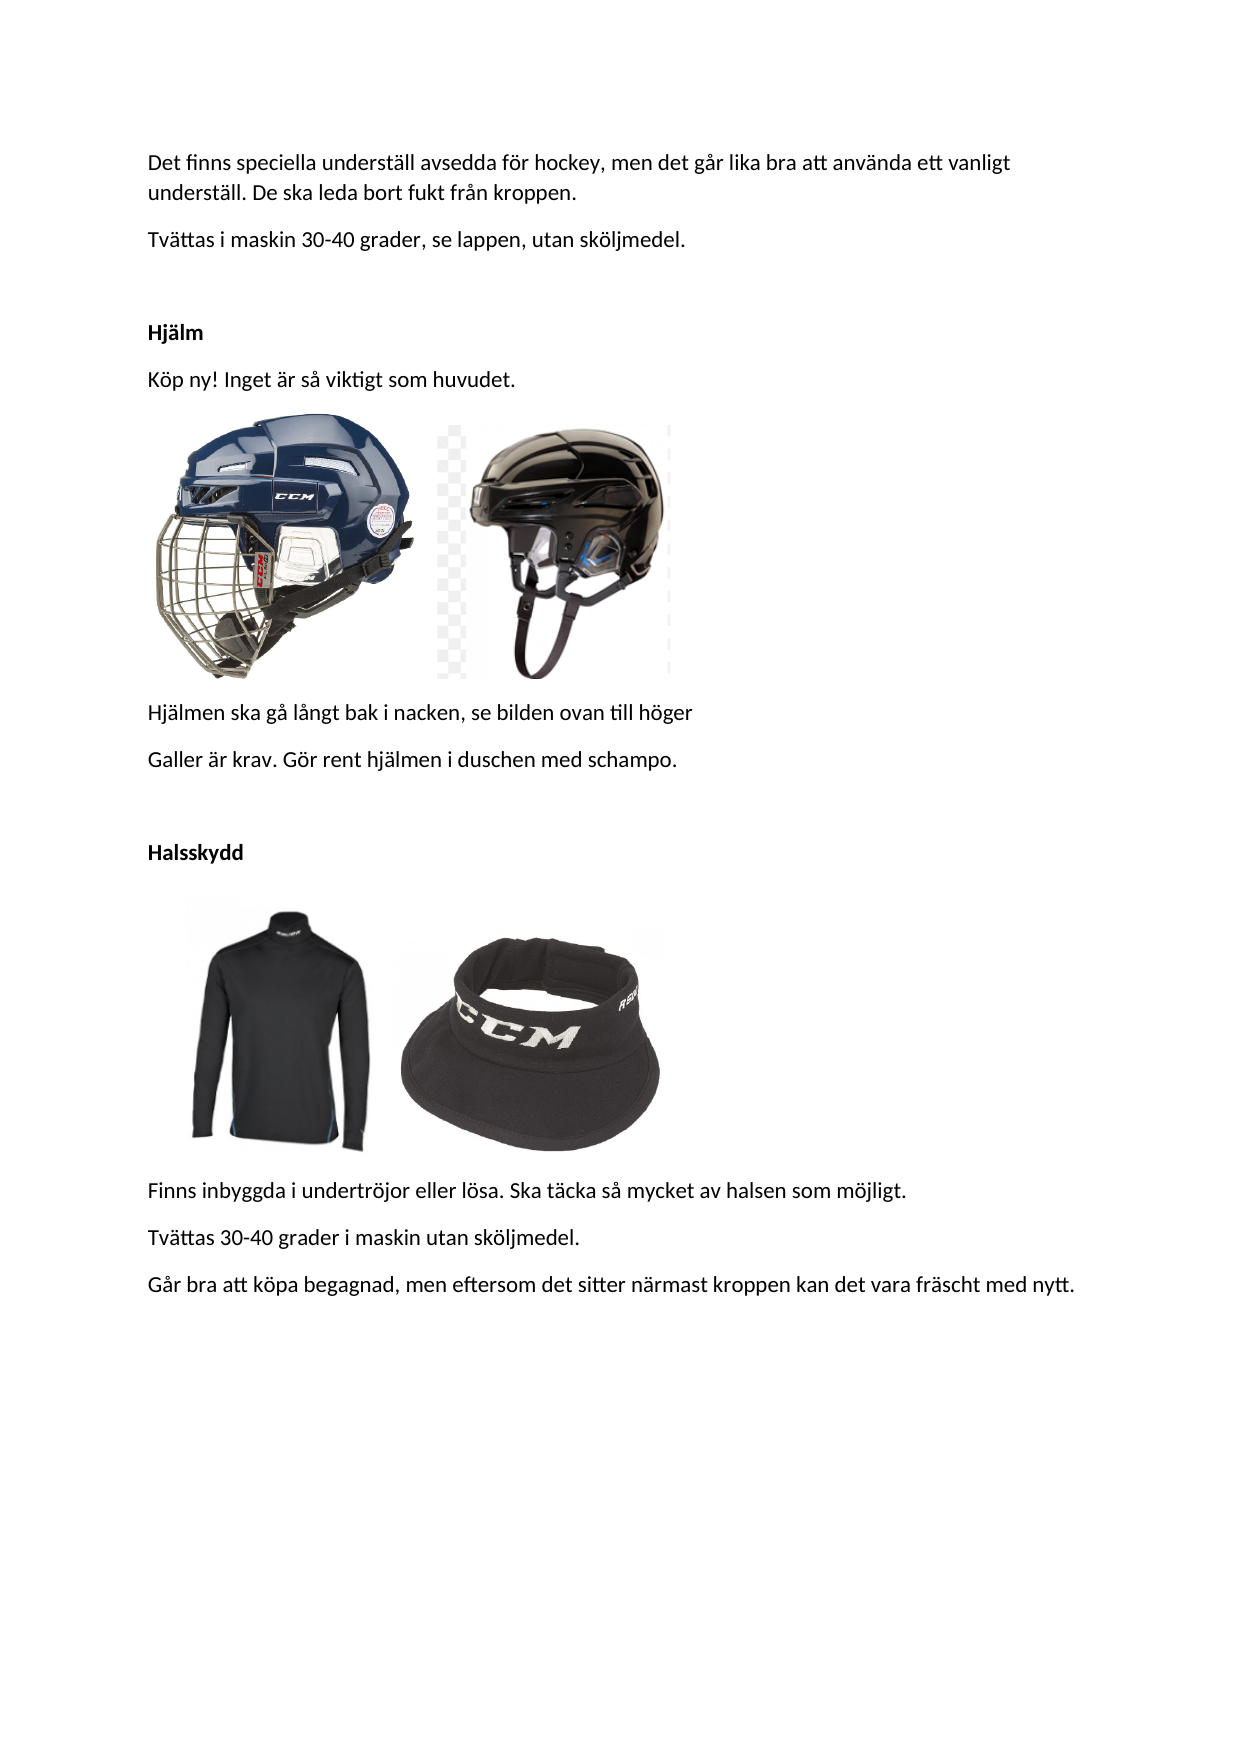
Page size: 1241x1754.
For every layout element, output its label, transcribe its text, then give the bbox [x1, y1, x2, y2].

text Halsskydd [148, 838, 1093, 866]
picture [390, 909, 666, 1158]
text Hjälm [148, 318, 1093, 346]
text Hjälmen ska gå långt bak i nacken, se bilden ovan till höger [148, 698, 1093, 726]
text Köp ny! Inget är så viktigt som huvudet. [148, 365, 1093, 393]
picture [147, 885, 381, 1158]
text Går bra att köpa begagnad, men eftersom det sitter närmast kroppen kan det vara fräscht med nytt. [148, 1270, 1093, 1298]
text Finns inbyggda i undertröjor eller lösa. Ska täcka så mycket av halsen som möjligt. [148, 1177, 1093, 1205]
picture [152, 412, 417, 679]
text Galler är krav. Gör rent hjälmen i duschen med schampo. [148, 745, 1093, 773]
text Tvättas i maskin 30-40 grader, se lappen, utan sköljmedel. [148, 225, 1093, 253]
text Tvättas 30-40 grader i maskin utan sköljmedel. [148, 1223, 1093, 1252]
text Det finns speciella underställ avsedda för hockey, men det går lika bra att använda ett vanligt underställ. De ska leda bort fukt från kroppen. [148, 148, 1093, 206]
picture [437, 425, 671, 679]
